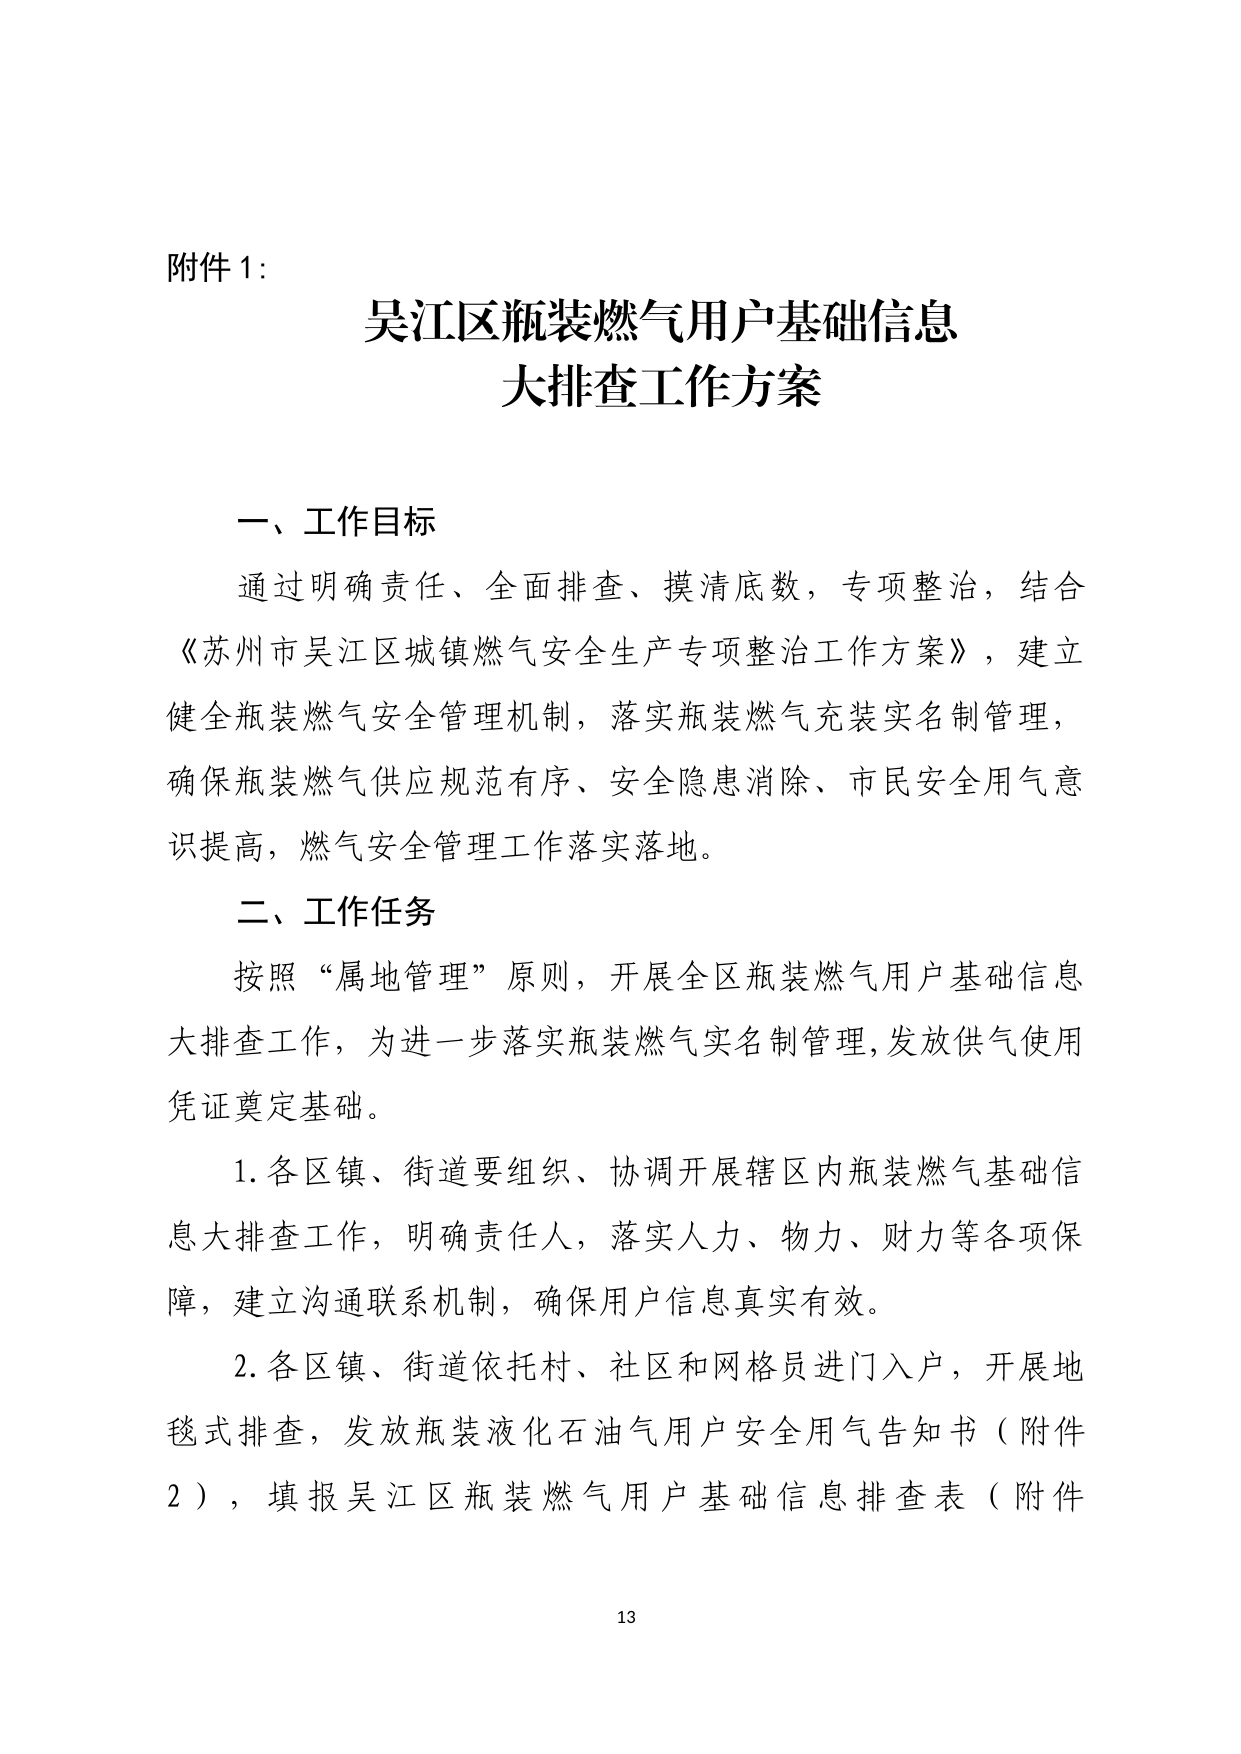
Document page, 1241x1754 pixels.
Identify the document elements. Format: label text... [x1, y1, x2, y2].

text 吴江区瓶装燃气用户基础信息 [165, 291, 1087, 356]
text 1.各区镇、街道要组织、协调开展辖区内瓶装燃气基础信息大排查工作，明确责任人，落实人力、物力、财力等各项保障，建立沟通联系机制，确保用户信息真实有效。 [165, 1136, 1087, 1331]
text 二、工作任务 [165, 876, 1087, 941]
text 通过明确责任、全面排查、摸清底数，专项整治，结合《苏州市吴江区城镇燃气安全生产专项整治工作方案》，建立健全瓶装燃气安全管理机制，落实瓶装燃气充装实名制管理，确保瓶装燃气供应规范有序、安全隐患消除、市民安全用气意识提高，燃气安全管理工作落实落地。 [165, 551, 1087, 876]
text 大排查工作方案 [165, 356, 1087, 421]
text 附件1: [165, 233, 1020, 291]
text 一、工作目标 [165, 486, 1087, 551]
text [165, 1331, 1087, 1526]
text 按照“属地管理”原则，开展全区瓶装燃气用户基础信息大排查工作，为进一步落实瓶装燃气实名制管理,发放供气使用凭证奠定基础。 [165, 941, 1087, 1136]
